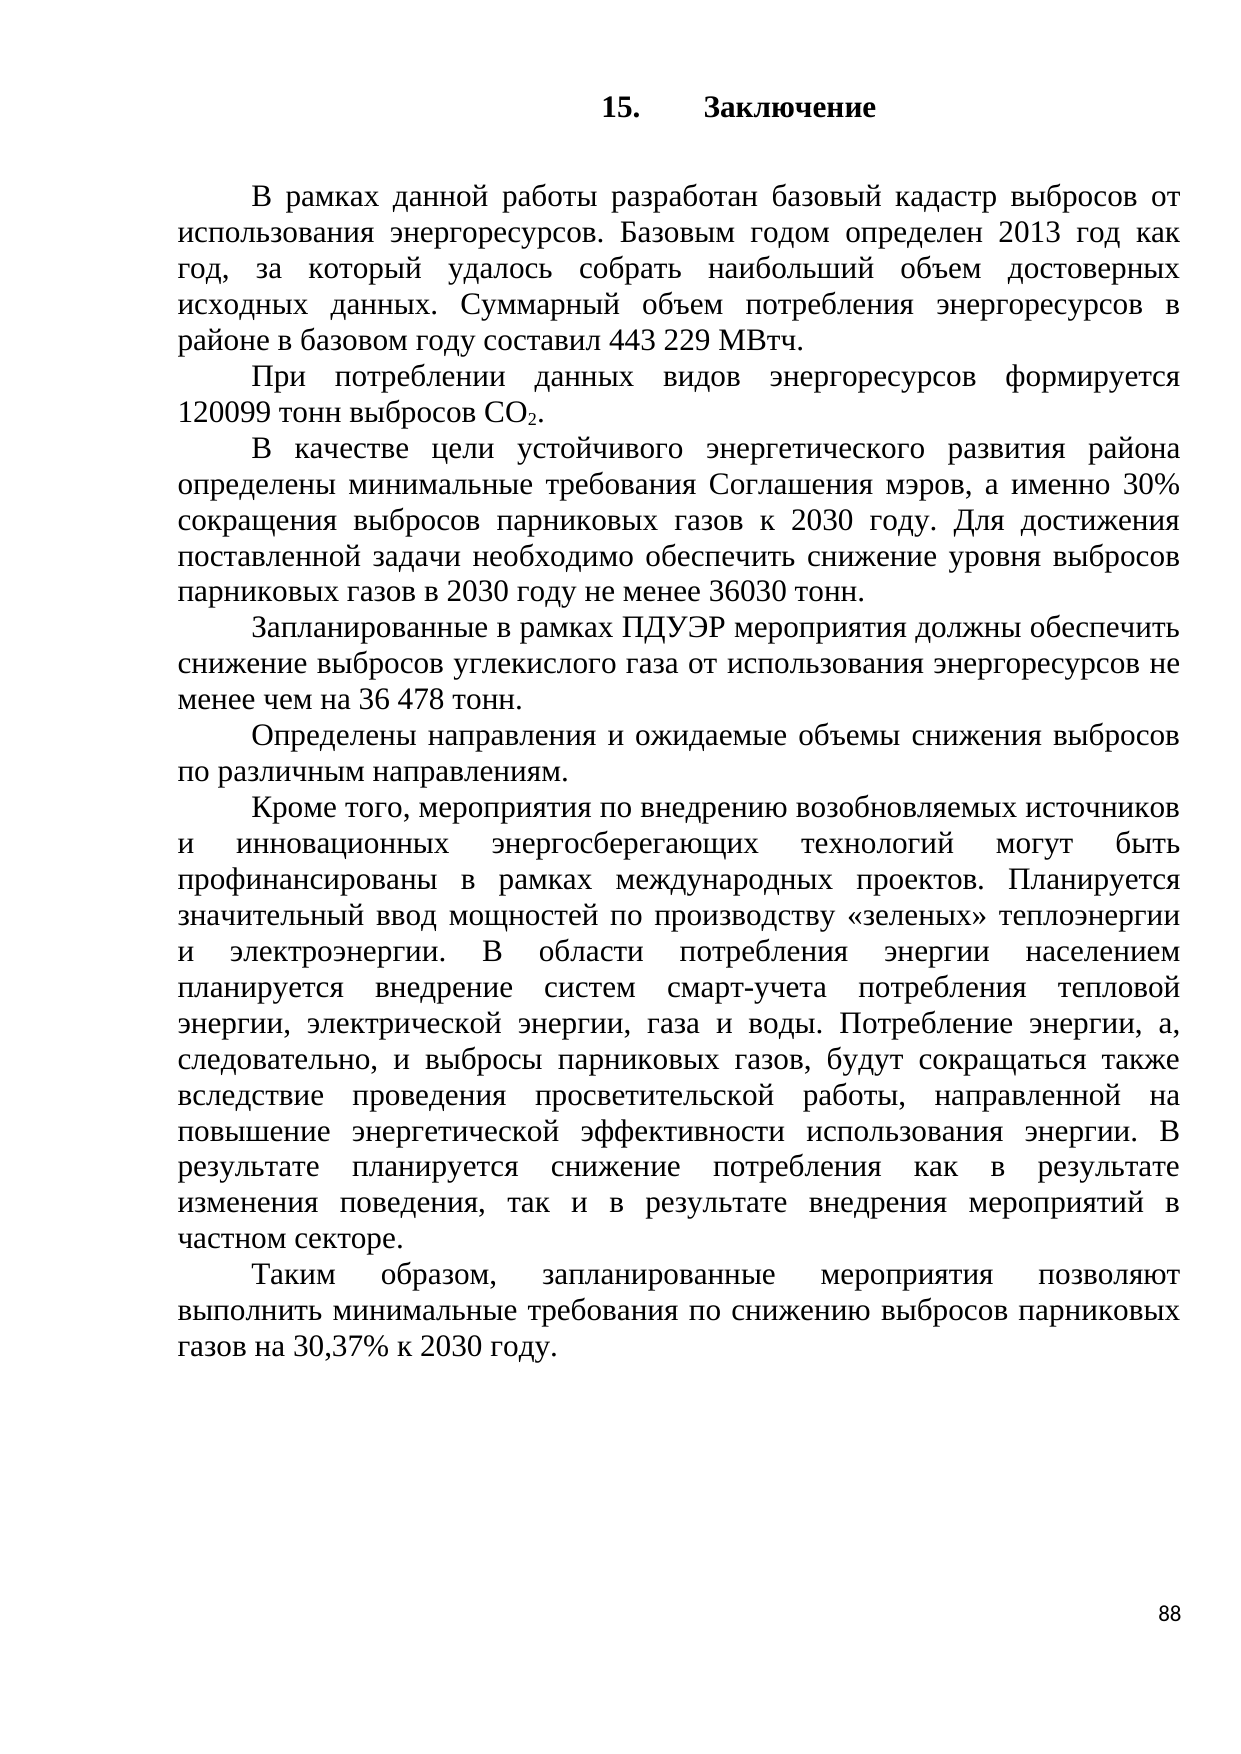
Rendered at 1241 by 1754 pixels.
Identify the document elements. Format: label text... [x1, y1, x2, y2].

text В качестве цели устойчивого энергетического развития района определены минимальные требования Соглашения мэров, а именно 30% сокращения выбросов парниковых газов к 2030 году. Для достижения поставленной задачи необходимо обеспечить снижение уровня выбросов парниковых газов в 2030 году не менее 36030 тонн. [177, 429, 1181, 609]
text В рамках данной работы разработан базовый кадастр выбросов от использования энергоресурсов. Базовым годом определен 2013 год как год, за который удалось собрать наибольший объем достоверных исходных данных. Суммарный объем потребления энергоресурсов в районе в базовом году составил 443 229 МВтч. [177, 177, 1181, 357]
text Кроме того, мероприятия по внедрению возобновляемых источников и инновационных энергосберегающих технологий могут быть профинансированы в рамках международных проектов. Планируется значительный ввод мощностей по производству «зеленых» теплоэнергии и электроэнергии. В области потребления энергии населением планируется внедрение систем смарт-учета потребления тепловой энергии, электрической энергии, газа и воды. Потребление энергии, а, следовательно, и выбросы парниковых газов, будут сокращаться также вследствие проведения просветительской работы, направленной на повышение энергетической эффективности использования энергии. В результате планируется снижение потребления как в результате изменения поведения, так и в результате внедрения мероприятий в частном секторе. [177, 788, 1181, 1256]
text При потреблении данных видов энергоресурсов формируется 120099 тонн выбросов СО2. [177, 357, 1181, 429]
text Определены направления и ожидаемые объемы снижения выбросов по различным направлениям. [177, 716, 1181, 788]
subtitle Заключение [296, 89, 1181, 124]
text Запланированные в рамках ПДУЭР мероприятия должны обеспечить снижение выбросов углекислого газа от использования энергоресурсов не менее чем на 36 478 тонн. [177, 609, 1181, 716]
text Таким образом, запланированные мероприятия позволяют выполнить минимальные требования по снижению выбросов парниковых газов на 30,37% к 2030 году. [177, 1256, 1181, 1363]
